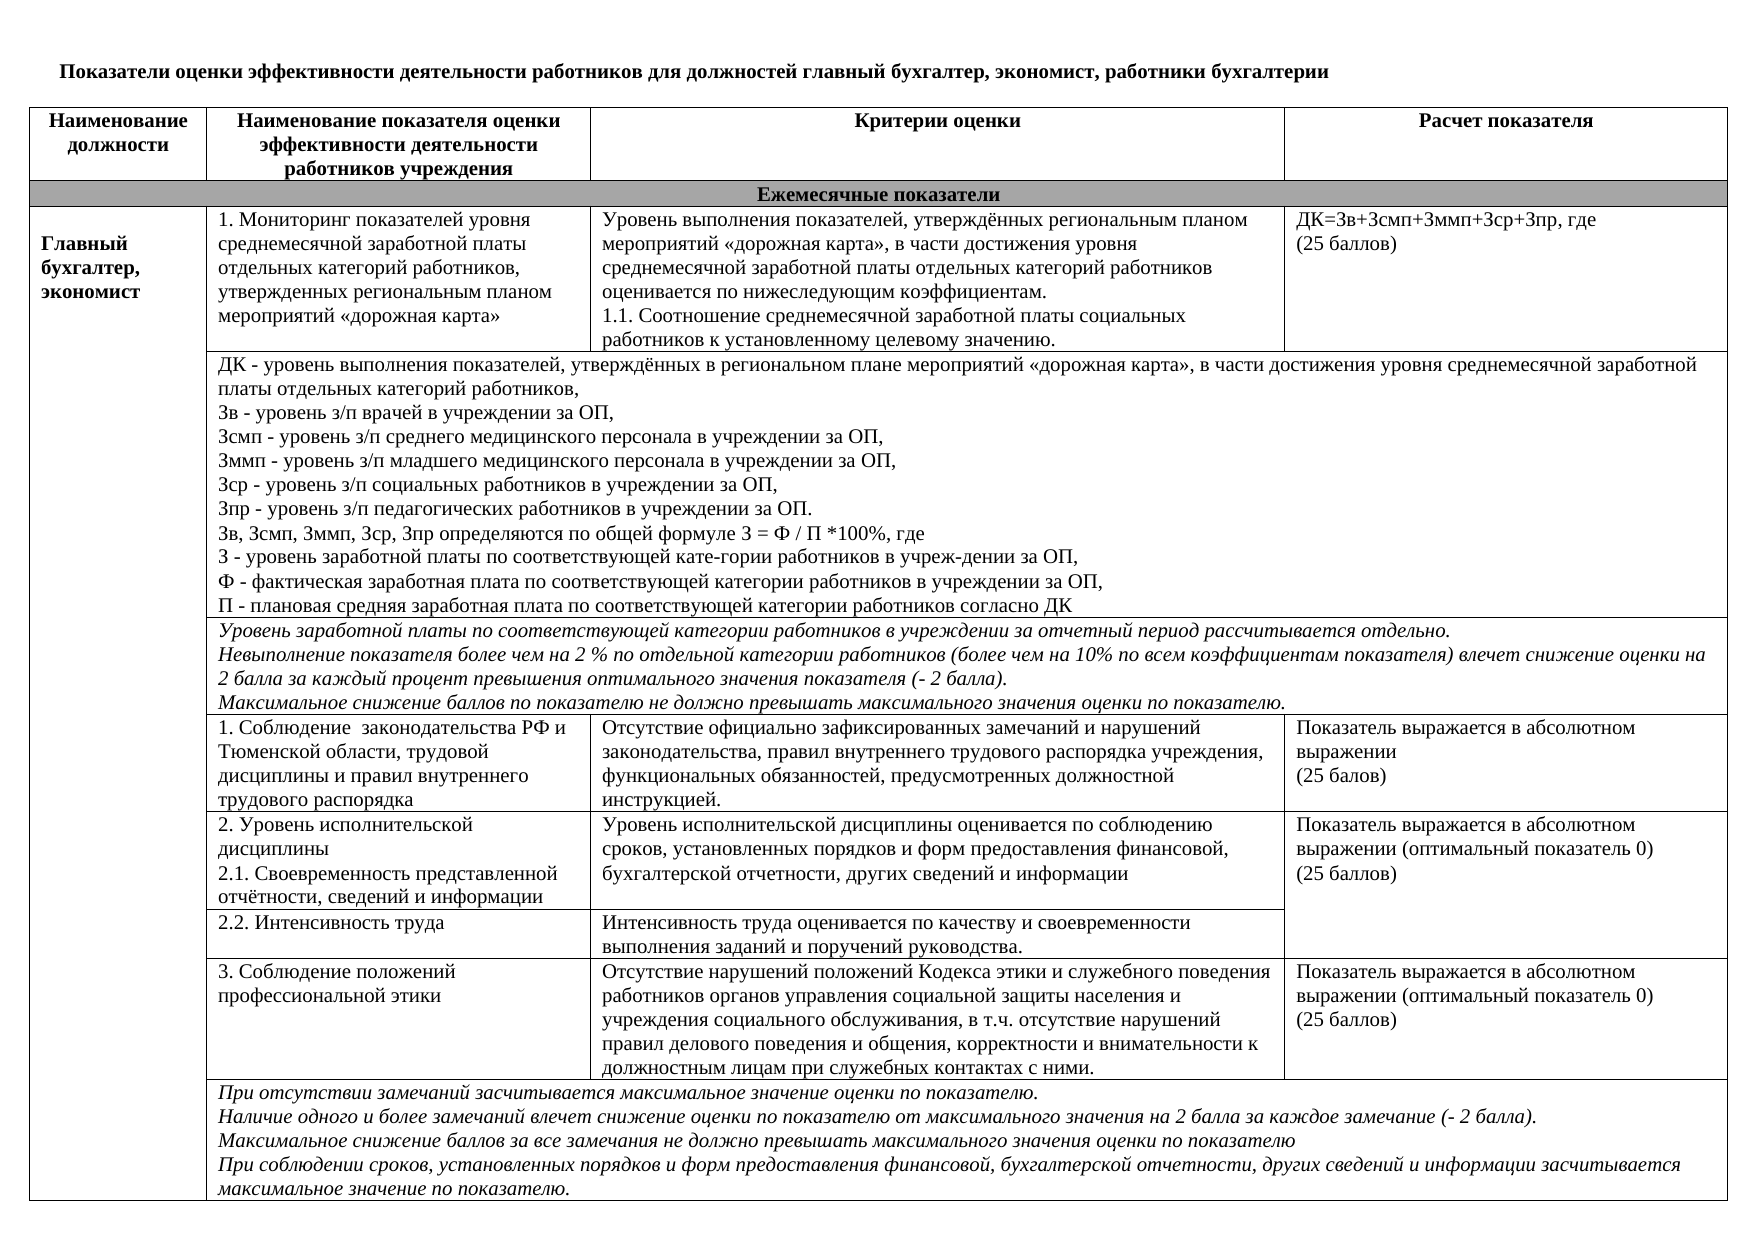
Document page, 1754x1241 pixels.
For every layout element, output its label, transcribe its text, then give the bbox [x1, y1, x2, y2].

table_cell Показатель выражается в абсолютном выражении (оптимальный показатель 0) (25 баллов) [1285, 959, 1727, 1079]
table_cell Интенсивность труда оценивается по качеству и своевременности выполнения заданий и поручений руководства. [591, 910, 1284, 958]
table_cell ДК=Зв+Зсмп+Зммп+Зср+Зпр, где (25 баллов) [1285, 207, 1727, 351]
table_header Наименование должности [30, 108, 206, 180]
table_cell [207, 1080, 1727, 1200]
table_cell 1. Соблюдение законодательства РФ и Тюменской области, трудовой дисциплины и правил внутреннего трудового распорядка [207, 715, 590, 811]
table_cell Уровень исполнительской дисциплины оценивается по соблюдению сроков, установленных порядков и форм предоставления финансовой, бухгалтерской отчетности, других сведений и информации [591, 812, 1284, 908]
table_cell ДК - уровень выполнения показателей, утверждённых в региональном плане мероприятий «дорожная карта», в части достижения уровня среднемесячной заработной платы отдельных категорий работников, Зв - уровень з/п врачей в учреждении за ОП, Зсмп - уровень з/п среднего медицинского персонала в учреждении за ОП, Зммп - уровень з/п младшего медицинского персонала в учреждении за ОП, Зср - уровень з/п социальных работников в учреждении за ОП, Зпр - уровень з/п педагогических работников в учреждении за ОП. Зв, Зсмп, Зммп, Зср, Зпр определяются по общей формуле З = Ф / П *100%, где З - уровень заработной платы по соответствующей кате-гории работников в учреж-дении за ОП, Ф - фактическая заработная плата по соответствующей категории работников в учреждении за ОП, П - плановая средняя заработная плата по соответствующей категории работников согласно ДК [207, 352, 1727, 617]
table_cell 1. Мониторинг показателей уровня среднемесячной заработной платы отдельных категорий работников, утвержденных региональным планом мероприятий «дорожная карта» [207, 207, 590, 351]
table_cell 3. Соблюдение положений профессиональной этики [207, 959, 590, 1079]
table_cell Главный бухгалтер, экономист [30, 207, 206, 1200]
table_cell Уровень выполнения показателей, утверждённых региональным планом мероприятий «дорожная карта», в части достижения уровня среднемесячной заработной платы отдельных категорий работников оценивается по нижеследующим коэффициентам. 1.1. Соотношение среднемесячной заработной платы социальных работников к установленному целевому значению. [591, 207, 1284, 351]
table_cell Отсутствие нарушений положений Кодекса этики и служебного поведения работников органов управления социальной защиты населения и учреждения социального обслуживания, в т.ч. отсутствие нарушений правил делового поведения и общения, корректности и внимательности к должностным лицам при служебных контактах с ними. [591, 959, 1284, 1079]
table_header Критерии оценки [591, 108, 1284, 180]
table_cell Показатель выражается в абсолютном выражении (оптимальный показатель 0) (25 баллов) [1285, 812, 1727, 958]
table_cell 2. Уровень исполнительской дисциплины 2.1. Своевременность представленной отчётности, сведений и информации [207, 812, 590, 908]
table_header Наименование показателя оценки эффективности деятельности работников учреждения [207, 108, 590, 180]
text Показатели оценки эффективности деятельности работников для должностей главный бухгалтер, экономист, работники бухгалтерии [59, 59, 1695, 83]
table_cell Отсутствие официально зафиксированных замечаний и нарушений законодательства, правил внутреннего трудового распорядка учреждения, функциональных обязанностей, предусмотренных должностной инструкцией. [591, 715, 1284, 811]
table_cell Показатель выражается в абсолютном выражении (25 балов) [1285, 715, 1727, 811]
table_cell Уровень заработной платы по соответствующей категории работников в учреждении за отчетный период рассчитывается отдельно. Невыполнение показателя более чем на 2 % по отдельной категории работников (более чем на 10% по всем коэффициентам показателя) влечет снижение оценки на 2 балла за каждый процент превышения оптимального значения показателя (- 2 балла). Максимальное снижение баллов по показателю не должно превышать максимального значения оценки по показателю. [207, 618, 1727, 714]
table_cell Ежемесячные показатели [30, 181, 1727, 206]
table_cell 2.2. Интенсивность труда [207, 910, 590, 958]
table_header Расчет показателя [1285, 108, 1727, 180]
